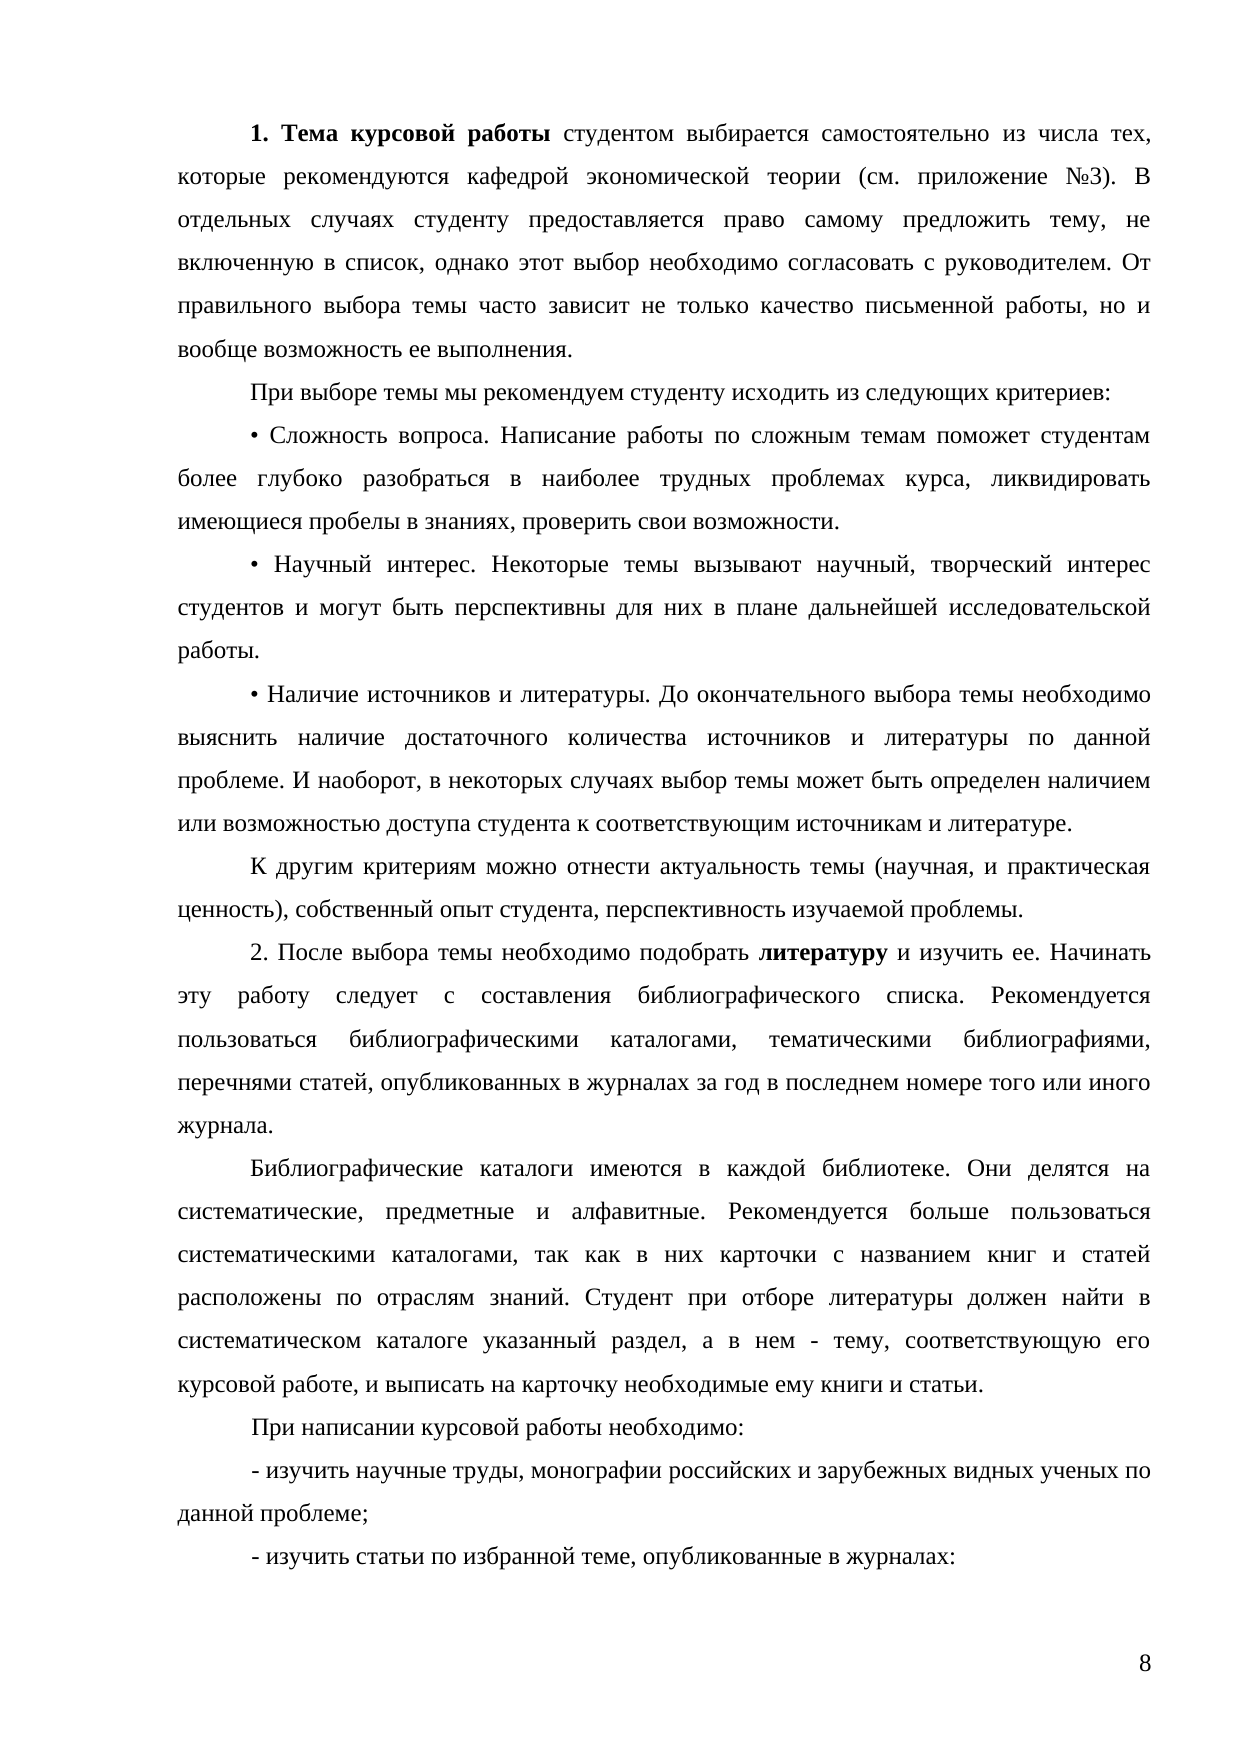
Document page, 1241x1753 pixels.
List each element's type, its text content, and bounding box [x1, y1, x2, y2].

text 2. После выбора темы необходимо подобрать литературу и изучить ее. Начинать эту работу следует с составления библиографического списка. Рекомендуется пользоваться библиографическими каталогами, тематическими библиографиями, перечнями статей, опубликованных в журналах за год в последнем номере того или иного журнала. [177, 937, 1152, 1139]
text • Сложность вопроса. Написание работы по сложным темам поможет студентам более глубоко разобраться в наиболее трудных проблемах курса, ликвидировать имеющиеся пробелы в знаниях, проверить свои возможности. [177, 420, 1152, 535]
text При написании курсовой работы необходимо: [177, 1412, 1152, 1441]
text Библиографические каталоги имеются в каждой библиотеке. Они делятся на систематические, предметные и алфавитные. Рекомендуется больше пользоваться систематическими каталогами, так как в них карточки с названием книг и статей расположены по отраслям знаний. Студент при отборе литературы должен найти в систематическом каталоге указанный раздел, а в нем - тему, соответствующую его курсовой работе, и выписать на карточку необходимые ему книги и статьи. [177, 1153, 1152, 1397]
text При выборе темы мы рекомендуем студенту исходить из следующих критериев: [177, 377, 1152, 406]
text • Научный интерес. Некоторые темы вызывают научный, творческий интерес студентов и могут быть перспективны для них в плане дальнейшей исследовательской работы. [177, 549, 1152, 664]
text • Наличие источников и литературы. До окончательного выбора темы необходимо выяснить наличие достаточного количества источников и литературы по данной проблеме. И наоборот, в некоторых случаях выбор темы может быть определен наличием или возможностью доступа студента к соответствующим источникам и литературе. [177, 679, 1152, 837]
text 1. Тема курсовой работы студентом выбирается самостоятельно из числа тех, которые рекомендуются кафедрой экономической теории (см. приложение №3). В отдельных случаях студенту предоставляется право самому предложить тему, не включенную в список, однако этот выбор необходимо согласовать с руководителем. От правильного выбора темы часто зависит не только качество письменной работы, но и вообще возможность ее выполнения. [177, 118, 1152, 362]
text К другим критериям можно отнести актуальность темы (научная, и практическая ценность), собственный опыт студента, перспективность изучаемой проблемы. [177, 851, 1152, 923]
text - изучить статьи по избранной теме, опубликованные в журналах: [177, 1541, 1152, 1570]
text - изучить научные труды, монографии российских и зарубежных видных ученых по данной проблеме; [177, 1455, 1152, 1527]
